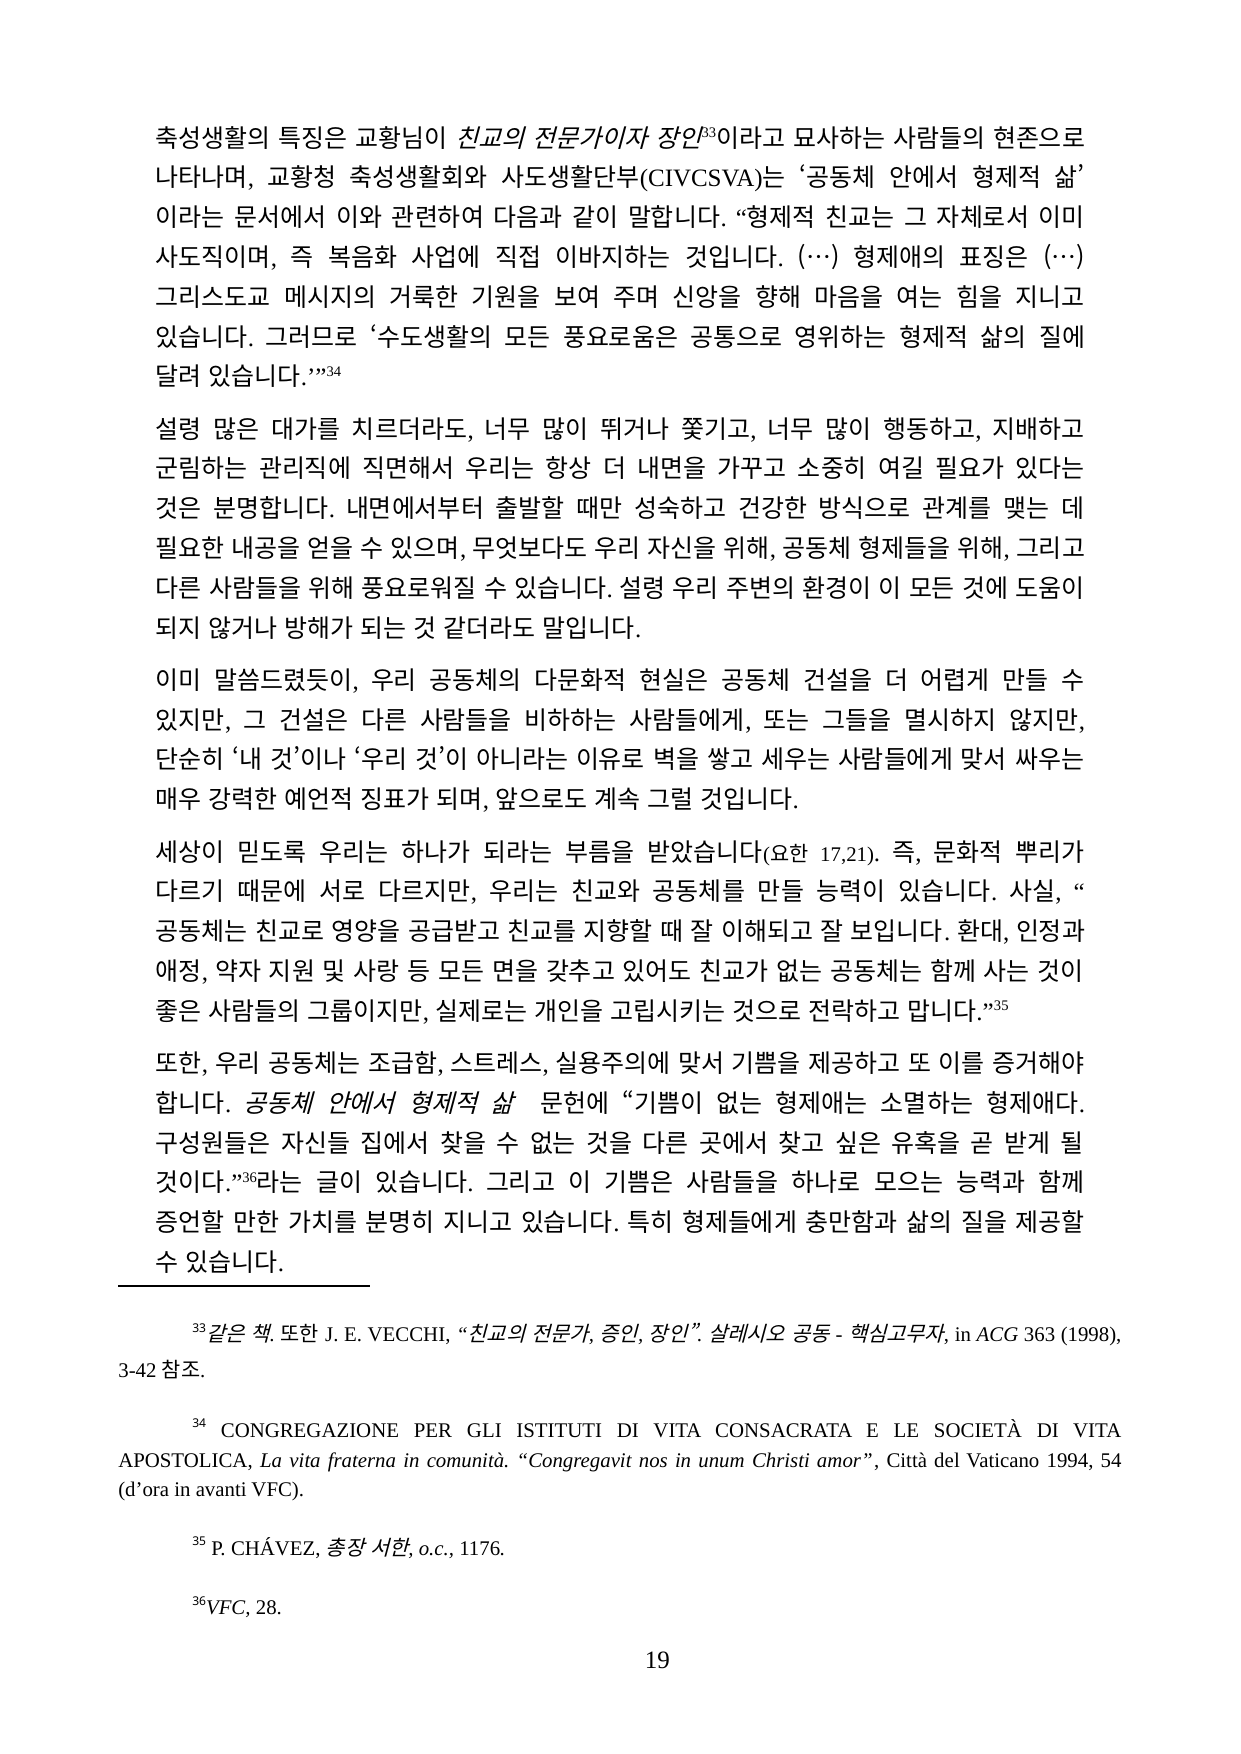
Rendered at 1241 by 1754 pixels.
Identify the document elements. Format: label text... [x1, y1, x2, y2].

list 또한, 우리 공동체는 조급함, 스트레스, 실용주의에 맞서 기쁨을 제공하고 또 이를 증거해야 합니다. 공동체 안에서 형제적 삶 문헌에 “기쁨이 없는 형제애는 소멸하는 형제애다. 구성원들은 자신들 집에서 찾을 수 없는 것을 다른 곳에서 찾고 싶은 유혹을 곧 받게 될 것이다.”라는 글이 있습니다. 그리고 이 기쁨은 사람들을 하나로 모으는 능력과 함께 증언할 만한 가치를 분명히 지니고 있습니다. 특히 형제들에게 충만함과 삶의 질을 제공할 수 있습니다. [156, 1043, 1085, 1279]
list 축성생활의 특징은 교황님이 친교의 전문가이자 장인이라고 묘사하는 사람들의 현존으로 나타나며, 교황청 축성생활회와 사도생활단부(CIVCSVA)는 ‘공동체 안에서 형제적 삶’이라는 문서에서 이와 관련하여 다음과 같이 말합니다. “형제적 친교는 그 자체로서 이미 사도직이며, 즉 복음화 사업에 직접 이바지하는 것입니다. (…) 형제애의 표징은 (…) 그리스도교 메시지의 거룩한 기원을 보여 주며 신앙을 향해 마음을 여는 힘을 지니고 있습니다. 그러므로 ‘수도생활의 모든 풍요로움은 공통으로 영위하는 형제적 삶의 질에 달려 있습니다.’” [156, 118, 1085, 393]
list 세상이 믿도록 우리는 하나가 되라는 부름을 받았습니다(요한 17,21). 즉, 문화적 뿌리가 다르기 때문에 서로 다르지만, 우리는 친교와 공동체를 만들 능력이 있습니다. 사실, “공동체는 친교로 영양을 공급받고 친교를 지향할 때 잘 이해되고 잘 보입니다. 환대, 인정과 애정, 약자 지원 및 사랑 등 모든 면을 갖추고 있어도 친교가 없는 공동체는 함께 사는 것이 좋은 사람들의 그룹이지만, 실제로는 개인을 고립시키는 것으로 전락하고 맙니다.” [156, 832, 1085, 1027]
list 이미 말씀드렸듯이, 우리 공동체의 다문화적 현실은 공동체 건설을 더 어렵게 만들 수 있지만, 그 건설은 다른 사람들을 비하하는 사람들에게, 또는 그들을 멸시하지 않지만, 단순히 ‘내 것’이나 ‘우리 것’이 아니라는 이유로 벽을 쌓고 세우는 사람들에게 맞서 싸우는 매우 강력한 예언적 징표가 되며, 앞으로도 계속 그럴 것입니다. [156, 660, 1085, 816]
list 설령 많은 대가를 치르더라도, 너무 많이 뛰거나 쫓기고, 너무 많이 행동하고, 지배하고 군림하는 관리직에 직면해서 우리는 항상 더 내면을 가꾸고 소중히 여길 필요가 있다는 것은 분명합니다. 내면에서부터 출발할 때만 성숙하고 건강한 방식으로 관계를 맺는 데 필요한 내공을 얻을 수 있으며, 무엇보다도 우리 자신을 위해, 공동체 형제들을 위해, 그리고 다른 사람들을 위해 풍요로워질 수 있습니다. 설령 우리 주변의 환경이 이 모든 것에 도움이 되지 않거나 방해가 되는 것 같더라도 말입니다. [156, 409, 1085, 644]
